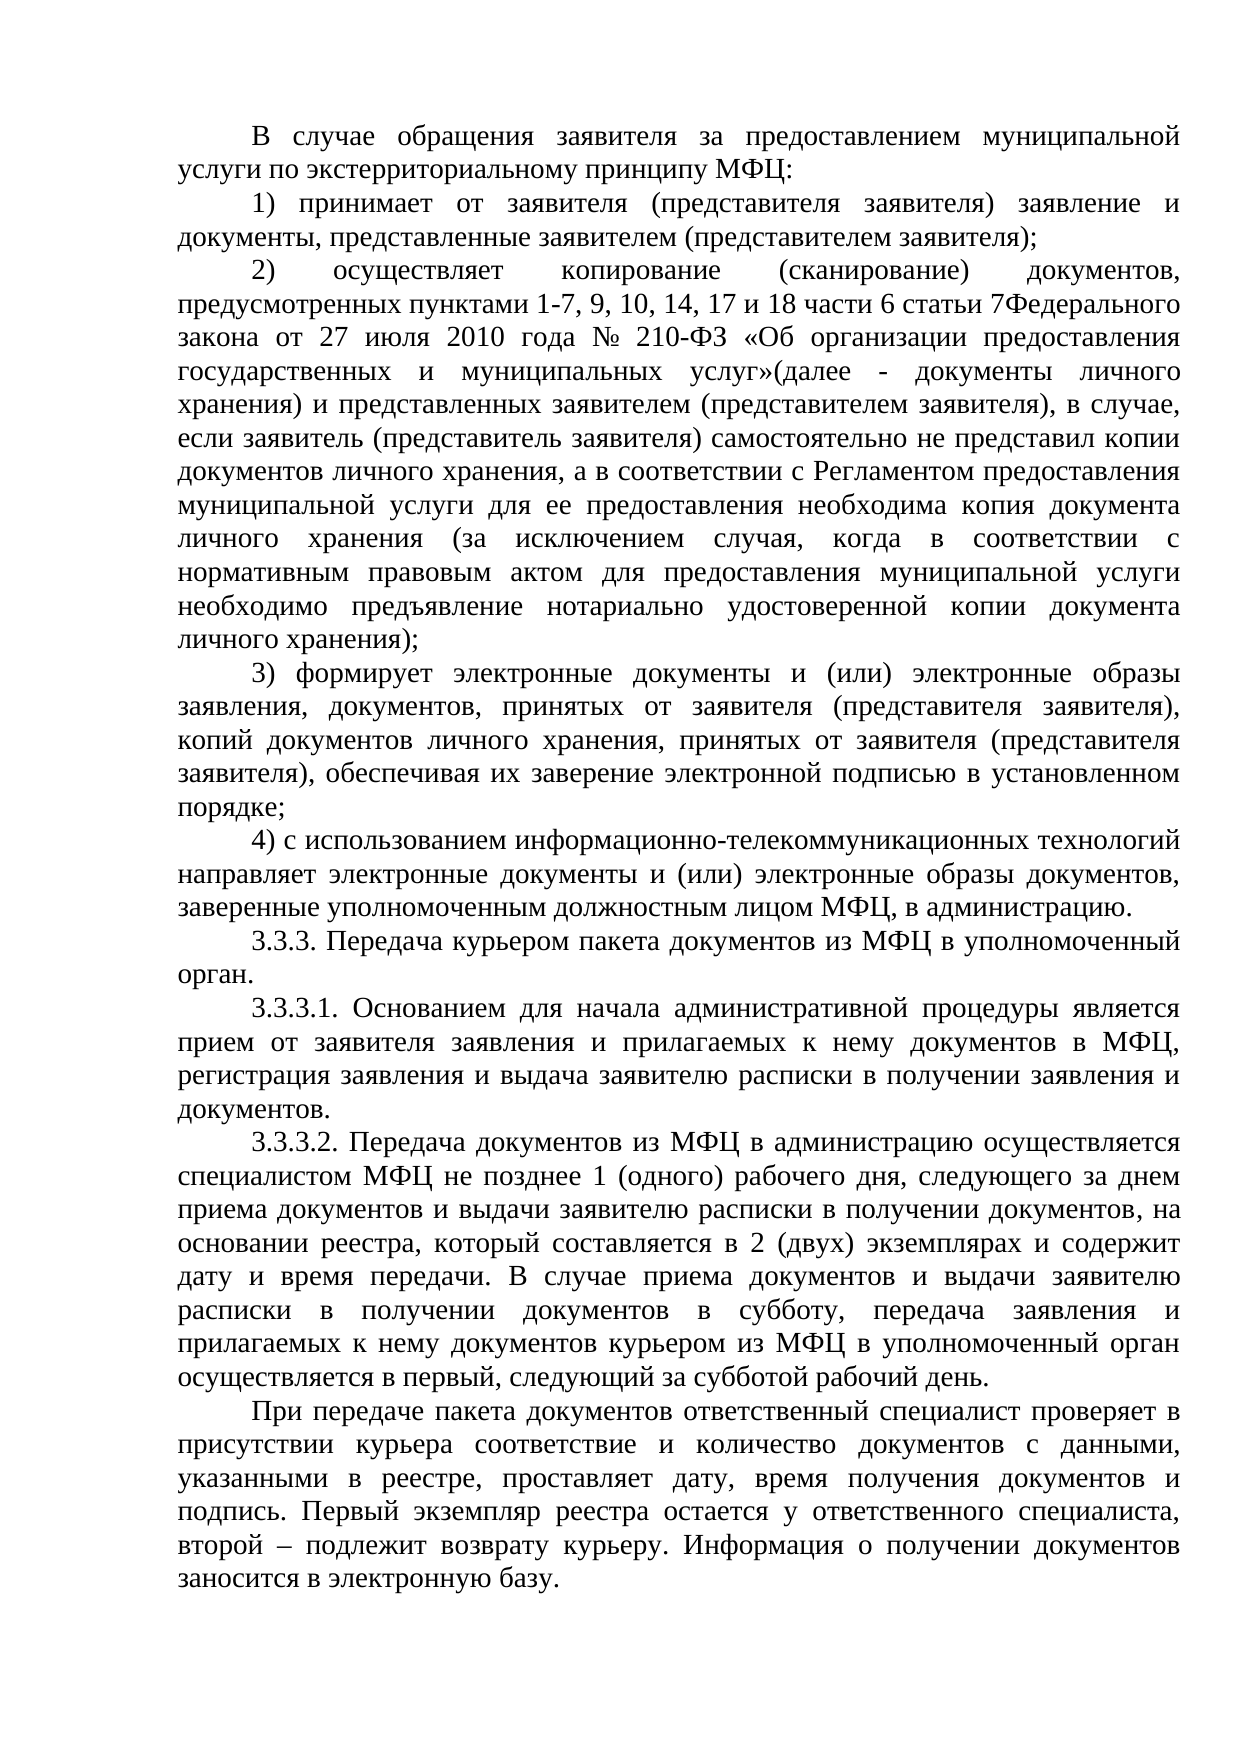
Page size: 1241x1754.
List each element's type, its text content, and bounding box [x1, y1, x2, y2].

text При передаче пакета документов ответственный специалист проверяет в присутствии курьера соответствие и количество документов с данными, указанными в реестре, проставляет дату, время получения документов и подпись. Первый экземпляр реестра остается у ответственного специалиста, второй – подлежит возврату курьеру. Информация о получении документов заносится в электронную базу. [177, 1393, 1181, 1594]
text 3.3.3.1. Основанием для начала административной процедуры является прием от заявителя заявления и прилагаемых к нему документов в МФЦ, регистрация заявления и выдача заявителю расписки в получении заявления и документов. [177, 990, 1181, 1124]
text 1) принимает от заявителя (представителя заявителя) заявление и документы, представленные заявителем (представителем заявителя); [177, 185, 1181, 252]
text 3.3.3. Передача курьером пакета документов из МФЦ в уполномоченный орган. [177, 923, 1181, 990]
text 3) формирует электронные документы и (или) электронные образы заявления, документов, принятых от заявителя (представителя заявителя), копий документов личного хранения, принятых от заявителя (представителя заявителя), обеспечивая их заверение электронной подписью в установленном порядке; [177, 655, 1181, 822]
text 3.3.3.2. Передача документов из МФЦ в администрацию осуществляется специалистом МФЦ не позднее 1 (одного) рабочего дня, следующего за днем приема документов и выдачи заявителю расписки в получении документов, на основании реестра, который составляется в 2 (двух) экземплярах и содержит дату и время передачи. В случае приема документов и выдачи заявителю расписки в получении документов в субботу, передача заявления и прилагаемых к нему документов курьером из МФЦ в уполномоченный орган осуществляется в первый, следующий за субботой рабочий день. [177, 1124, 1181, 1393]
text В случае обращения заявителя за предоставлением муниципальной услуги по экстерриториальному принципу МФЦ: [177, 118, 1181, 185]
text 4) с использованием информационно-телекоммуникационных технологий направляет электронные документы и (или) электронные образы документов, заверенные уполномоченным должностным лицом МФЦ, в администрацию. [177, 822, 1181, 923]
text 2) осуществляет копирование (сканирование) документов, предусмотренных пунктами 1-7, 9, 10, 14, 17 и 18 части 6 статьи 7Федерального закона от 27 июля 2010 года № 210-ФЗ «Об организации предоставления государственных и муниципальных услуг»(далее - документы личного хранения) и представленных заявителем (представителем заявителя), в случае, если заявитель (представитель заявителя) самостоятельно не представил копии документов личного хранения, а в соответствии с Регламентом предоставления муниципальной услуги для ее предоставления необходима копия документа личного хранения (за исключением случая, когда в соответствии с нормативным правовым актом для предоставления муниципальной услуги необходимо предъявление нотариально удостоверенной копии документа личного хранения); [177, 252, 1181, 655]
